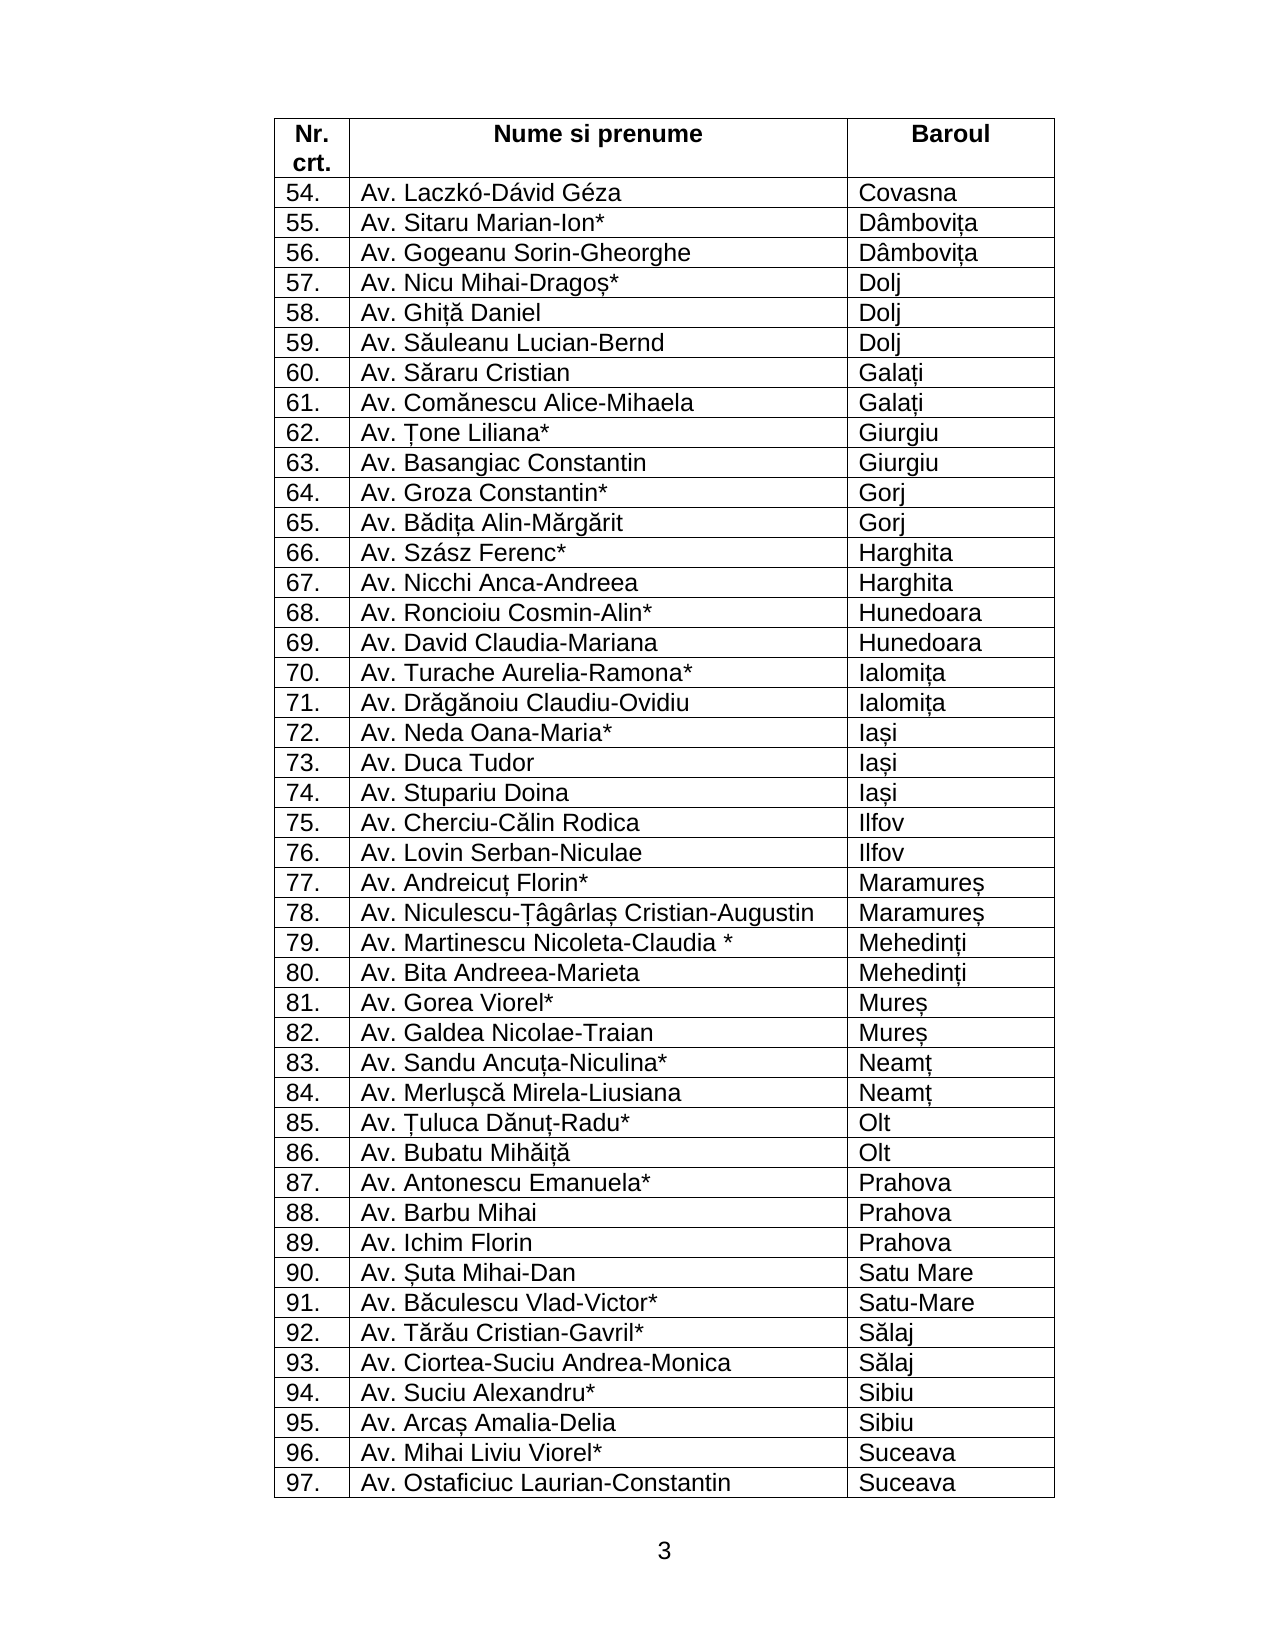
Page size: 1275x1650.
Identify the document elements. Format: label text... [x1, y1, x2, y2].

table_cell [275, 178, 349, 207]
table_cell [275, 778, 349, 807]
table_cell [275, 238, 349, 267]
table_cell Olt [848, 1108, 1054, 1137]
table_cell Av. Groza Constantin* [350, 478, 847, 507]
table_cell Dâmbovița [848, 208, 1054, 237]
table_cell Av. Ciortea-Suciu Andrea-Monica [350, 1348, 847, 1377]
table_cell Av. Turache Aurelia-Ramona* [350, 658, 847, 687]
table_cell [275, 658, 349, 687]
table_cell Hunedoara [848, 628, 1054, 657]
table_cell [275, 958, 349, 987]
table_cell Harghita [848, 568, 1054, 597]
table_cell Av. David Claudia-Mariana [350, 628, 847, 657]
table_cell Av. Ghiță Daniel [350, 298, 847, 327]
table_cell Av. Comănescu Alice-Mihaela [350, 388, 847, 417]
table_cell [275, 898, 349, 927]
table_cell Gorj [848, 508, 1054, 537]
table_header Nume si prenume [350, 119, 847, 177]
table_cell Satu Mare [848, 1258, 1054, 1287]
table_cell Av. Drăgănoiu Claudiu-Ovidiu [350, 688, 847, 717]
table_cell [275, 748, 349, 777]
table_cell [275, 508, 349, 537]
table_cell Av. Nicu Mihai-Dragoș* [350, 268, 847, 297]
table_cell Sălaj [848, 1318, 1054, 1347]
table_cell Ialomița [848, 688, 1054, 717]
table_cell [275, 478, 349, 507]
table_cell Galați [848, 388, 1054, 417]
table_cell Suceava [848, 1438, 1054, 1467]
table_cell [275, 1288, 349, 1317]
table_cell [275, 388, 349, 417]
table_cell Av. Niculescu-Țâgârlaș Cristian-Augustin [350, 898, 847, 927]
table_cell Av. Barbu Mihai [350, 1198, 847, 1227]
table_cell [275, 1228, 349, 1257]
table_cell Av. Țone Liliana* [350, 418, 847, 447]
table_cell [275, 718, 349, 747]
table_cell Ilfov [848, 838, 1054, 867]
table_cell Ialomița [848, 658, 1054, 687]
table_cell [275, 328, 349, 357]
table_cell [275, 1378, 349, 1407]
table_cell [275, 1018, 349, 1047]
table_cell [275, 1138, 349, 1167]
table_cell [275, 418, 349, 447]
table_cell [275, 358, 349, 387]
table_cell Harghita [848, 538, 1054, 567]
table_cell [275, 1468, 349, 1497]
table_cell [275, 1318, 349, 1347]
table_cell Av. Gogeanu Sorin-Gheorghe [350, 238, 847, 267]
table_cell Satu-Mare [848, 1288, 1054, 1317]
table_cell [275, 568, 349, 597]
table_cell Neamț [848, 1048, 1054, 1077]
table_cell Av. Martinescu Nicoleta-Claudia * [350, 928, 847, 957]
table_cell Av. Arcaș Amalia-Delia [350, 1408, 847, 1437]
table_cell [275, 1258, 349, 1287]
table_cell [275, 298, 349, 327]
table_cell Av. Suciu Alexandru* [350, 1378, 847, 1407]
table_cell Dolj [848, 268, 1054, 297]
table_cell Av. Laczkó-Dávid Géza [350, 178, 847, 207]
table_cell Mureș [848, 1018, 1054, 1047]
table_cell Av. Tărău Cristian-Gavril* [350, 1318, 847, 1347]
table_cell [275, 1108, 349, 1137]
table_cell Av. Bădița Alin-Mărgărit [350, 508, 847, 537]
table_cell Av. Săraru Cristian [350, 358, 847, 387]
table_cell Dolj [848, 328, 1054, 357]
table_cell Av. Bubatu Mihăiță [350, 1138, 847, 1167]
table_cell [275, 1348, 349, 1377]
table_cell Av. Sitaru Marian-Ion* [350, 208, 847, 237]
table_cell Iași [848, 748, 1054, 777]
table_cell Av. Cherciu-Călin Rodica [350, 808, 847, 837]
table_cell Av. Lovin Serban-Niculae [350, 838, 847, 867]
table_cell Prahova [848, 1228, 1054, 1257]
table_cell Av. Szász Ferenc* [350, 538, 847, 567]
table_cell [275, 688, 349, 717]
table_cell Av. Neda Oana-Maria* [350, 718, 847, 747]
table_cell Suceava [848, 1468, 1054, 1497]
table_cell Ilfov [848, 808, 1054, 837]
table_cell Dolj [848, 298, 1054, 327]
table_cell Av. Gorea Viorel* [350, 988, 847, 1017]
table_cell Dâmbovița [848, 238, 1054, 267]
table_cell Av. Stupariu Doina [350, 778, 847, 807]
table_cell Av. Merlușcă Mirela-Liusiana [350, 1078, 847, 1107]
table_cell [275, 808, 349, 837]
table_cell Prahova [848, 1168, 1054, 1197]
table_cell [275, 1048, 349, 1077]
table_cell Iași [848, 778, 1054, 807]
table_cell Av. Duca Tudor [350, 748, 847, 777]
table_cell Maramureș [848, 868, 1054, 897]
table_cell Av. Sandu Ancuța-Niculina* [350, 1048, 847, 1077]
table_cell Iași [848, 718, 1054, 747]
table_cell Av. Ichim Florin [350, 1228, 847, 1257]
table_cell [275, 268, 349, 297]
table_cell Giurgiu [848, 448, 1054, 477]
table_cell Av. Antonescu Emanuela* [350, 1168, 847, 1197]
table_cell Av. Ostaficiuc Laurian-Constantin [350, 1468, 847, 1497]
table_cell Neamț [848, 1078, 1054, 1107]
table_cell Prahova [848, 1198, 1054, 1227]
table_cell [275, 838, 349, 867]
table_cell Av. Galdea Nicolae-Traian [350, 1018, 847, 1047]
table_cell Av. Roncioiu Cosmin-Alin* [350, 598, 847, 627]
table_cell Av. Săuleanu Lucian-Bernd [350, 328, 847, 357]
table_cell Gorj [848, 478, 1054, 507]
table_cell Av. Țuluca Dănuț-Radu* [350, 1108, 847, 1137]
table_header Baroul [848, 119, 1054, 177]
table_cell Sibiu [848, 1408, 1054, 1437]
table_cell [275, 1408, 349, 1437]
table_cell Av. Andreicuț Florin* [350, 868, 847, 897]
table_cell Av. Bita Andreea-Marieta [350, 958, 847, 987]
table_header Nr. crt. [275, 119, 349, 177]
table_cell Covasna [848, 178, 1054, 207]
table_cell Av. Băculescu Vlad-Victor* [350, 1288, 847, 1317]
table_cell [275, 1438, 349, 1467]
table_cell Sălaj [848, 1348, 1054, 1377]
table_cell [275, 1168, 349, 1197]
table_cell Sibiu [848, 1378, 1054, 1407]
table_cell [275, 928, 349, 957]
table_cell Galați [848, 358, 1054, 387]
table_cell Giurgiu [848, 418, 1054, 447]
table_cell Av. Nicchi Anca-Andreea [350, 568, 847, 597]
table_cell Mureș [848, 988, 1054, 1017]
table_cell [275, 868, 349, 897]
table_cell Mehedinți [848, 958, 1054, 987]
table_cell [275, 628, 349, 657]
table_cell Av. Șuta Mihai-Dan [350, 1258, 847, 1287]
table_cell Mehedinți [848, 928, 1054, 957]
table_cell [275, 1078, 349, 1107]
table_cell Hunedoara [848, 598, 1054, 627]
table_cell [275, 988, 349, 1017]
table_cell Av. Basangiac Constantin [350, 448, 847, 477]
table_cell Maramureș [848, 898, 1054, 927]
table_cell [275, 208, 349, 237]
table_cell Olt [848, 1138, 1054, 1167]
table_cell Av. Mihai Liviu Viorel* [350, 1438, 847, 1467]
table_cell [275, 538, 349, 567]
table_cell [275, 448, 349, 477]
table_cell [275, 598, 349, 627]
table_cell [275, 1198, 349, 1227]
